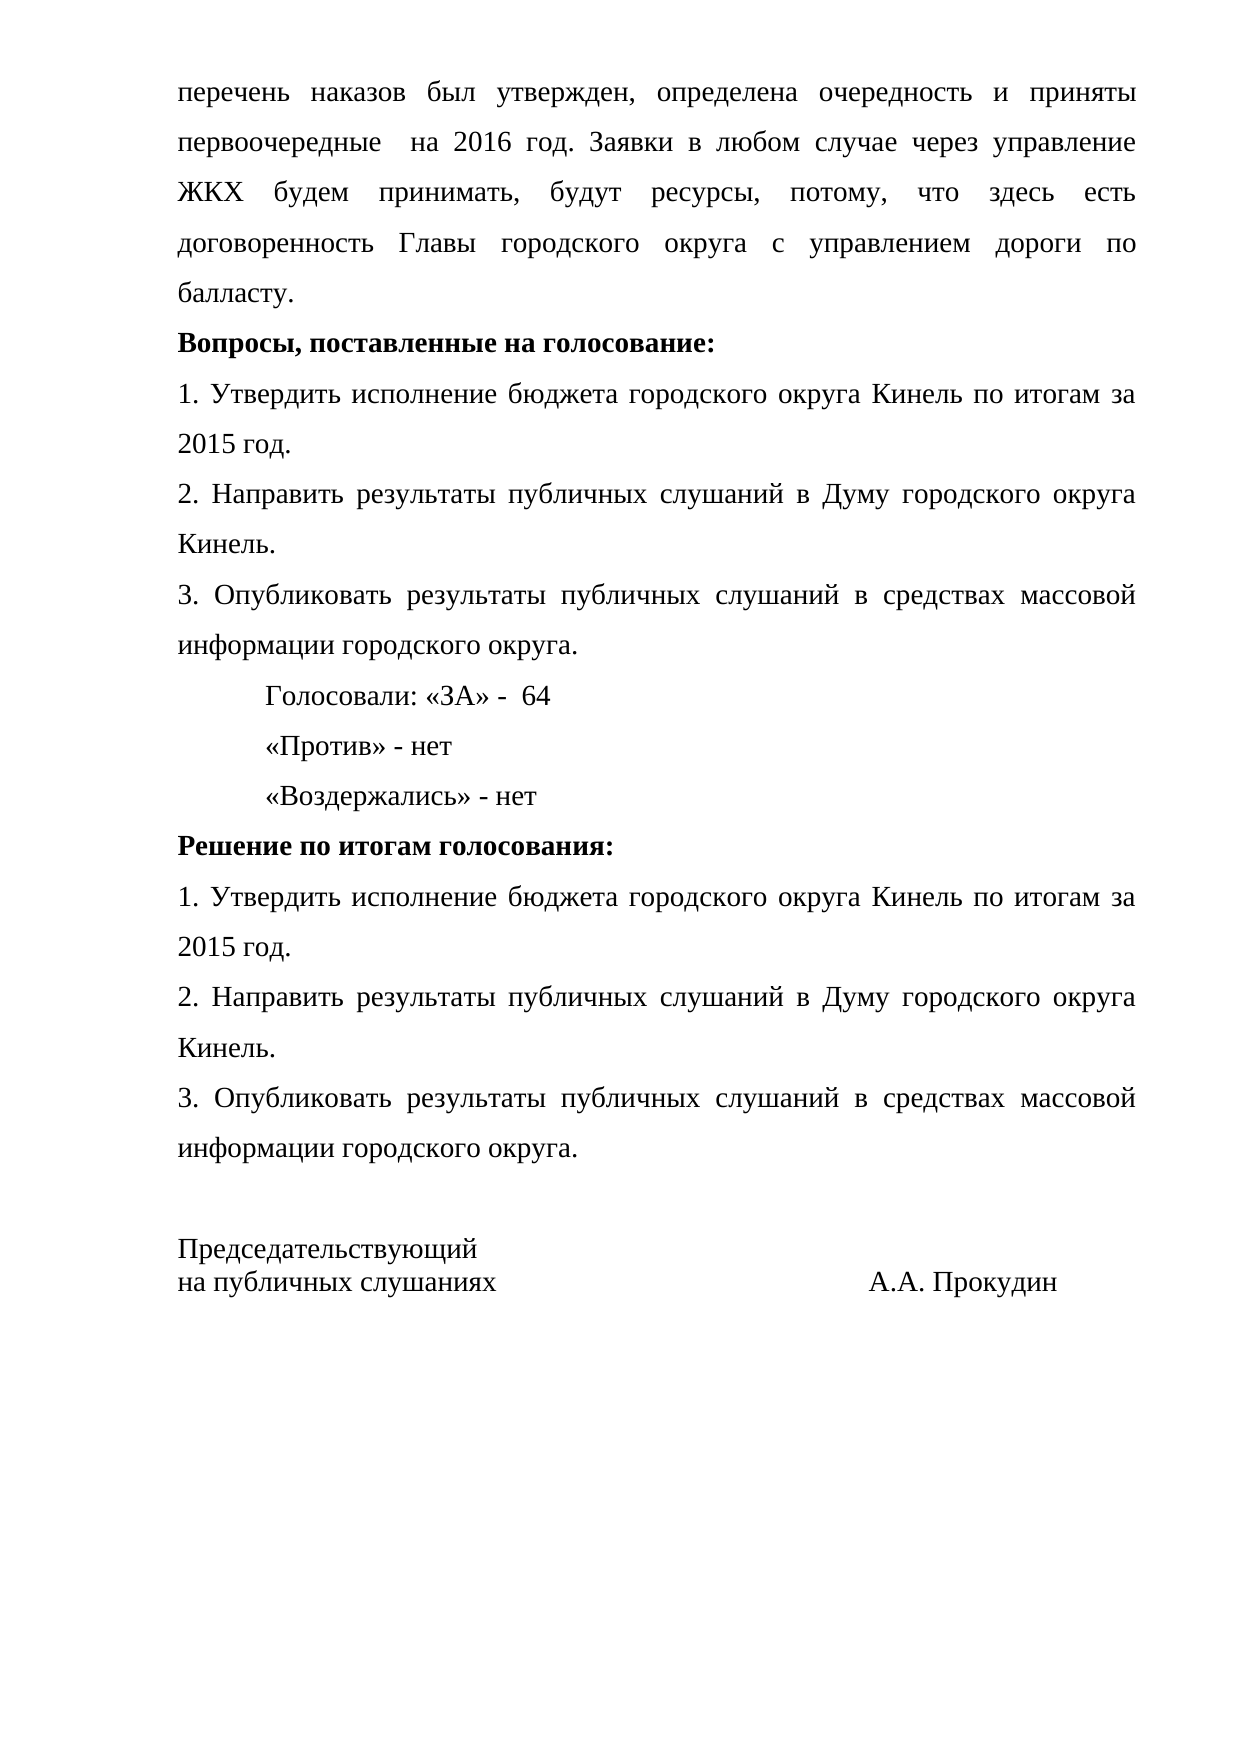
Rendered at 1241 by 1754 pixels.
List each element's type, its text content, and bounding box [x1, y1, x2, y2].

text 2. Направить результаты публичных слушаний в Думу городского округа Кинель. [177, 979, 1137, 1063]
text на публичных слушаниях А.А. Прокудин [177, 1264, 1137, 1298]
text 2. Направить результаты публичных слушаний в Думу городского округа Кинель. [177, 476, 1137, 560]
text 1. Утвердить исполнение бюджета городского округа Кинель по итогам за 2015 год. [177, 879, 1137, 963]
text «Против» - нет [177, 728, 1137, 761]
text Председательствующий [177, 1231, 1137, 1264]
text 3. Опубликовать результаты публичных слушаний в средствах массовой информации городского округа. [177, 1080, 1137, 1164]
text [177, 74, 1137, 309]
text 1. Утвердить исполнение бюджета городского округа Кинель по итогам за 2015 год. [177, 376, 1137, 459]
text «Воздержались» - нет [177, 778, 1137, 812]
text Голосовали: «ЗА» - 64 [177, 678, 1137, 711]
text 3. Опубликовать результаты публичных слушаний в средствах массовой информации городского округа. [177, 577, 1137, 661]
text Вопросы, поставленные на голосование: [177, 325, 1137, 359]
text Решение по итогам голосования: [177, 828, 1137, 862]
